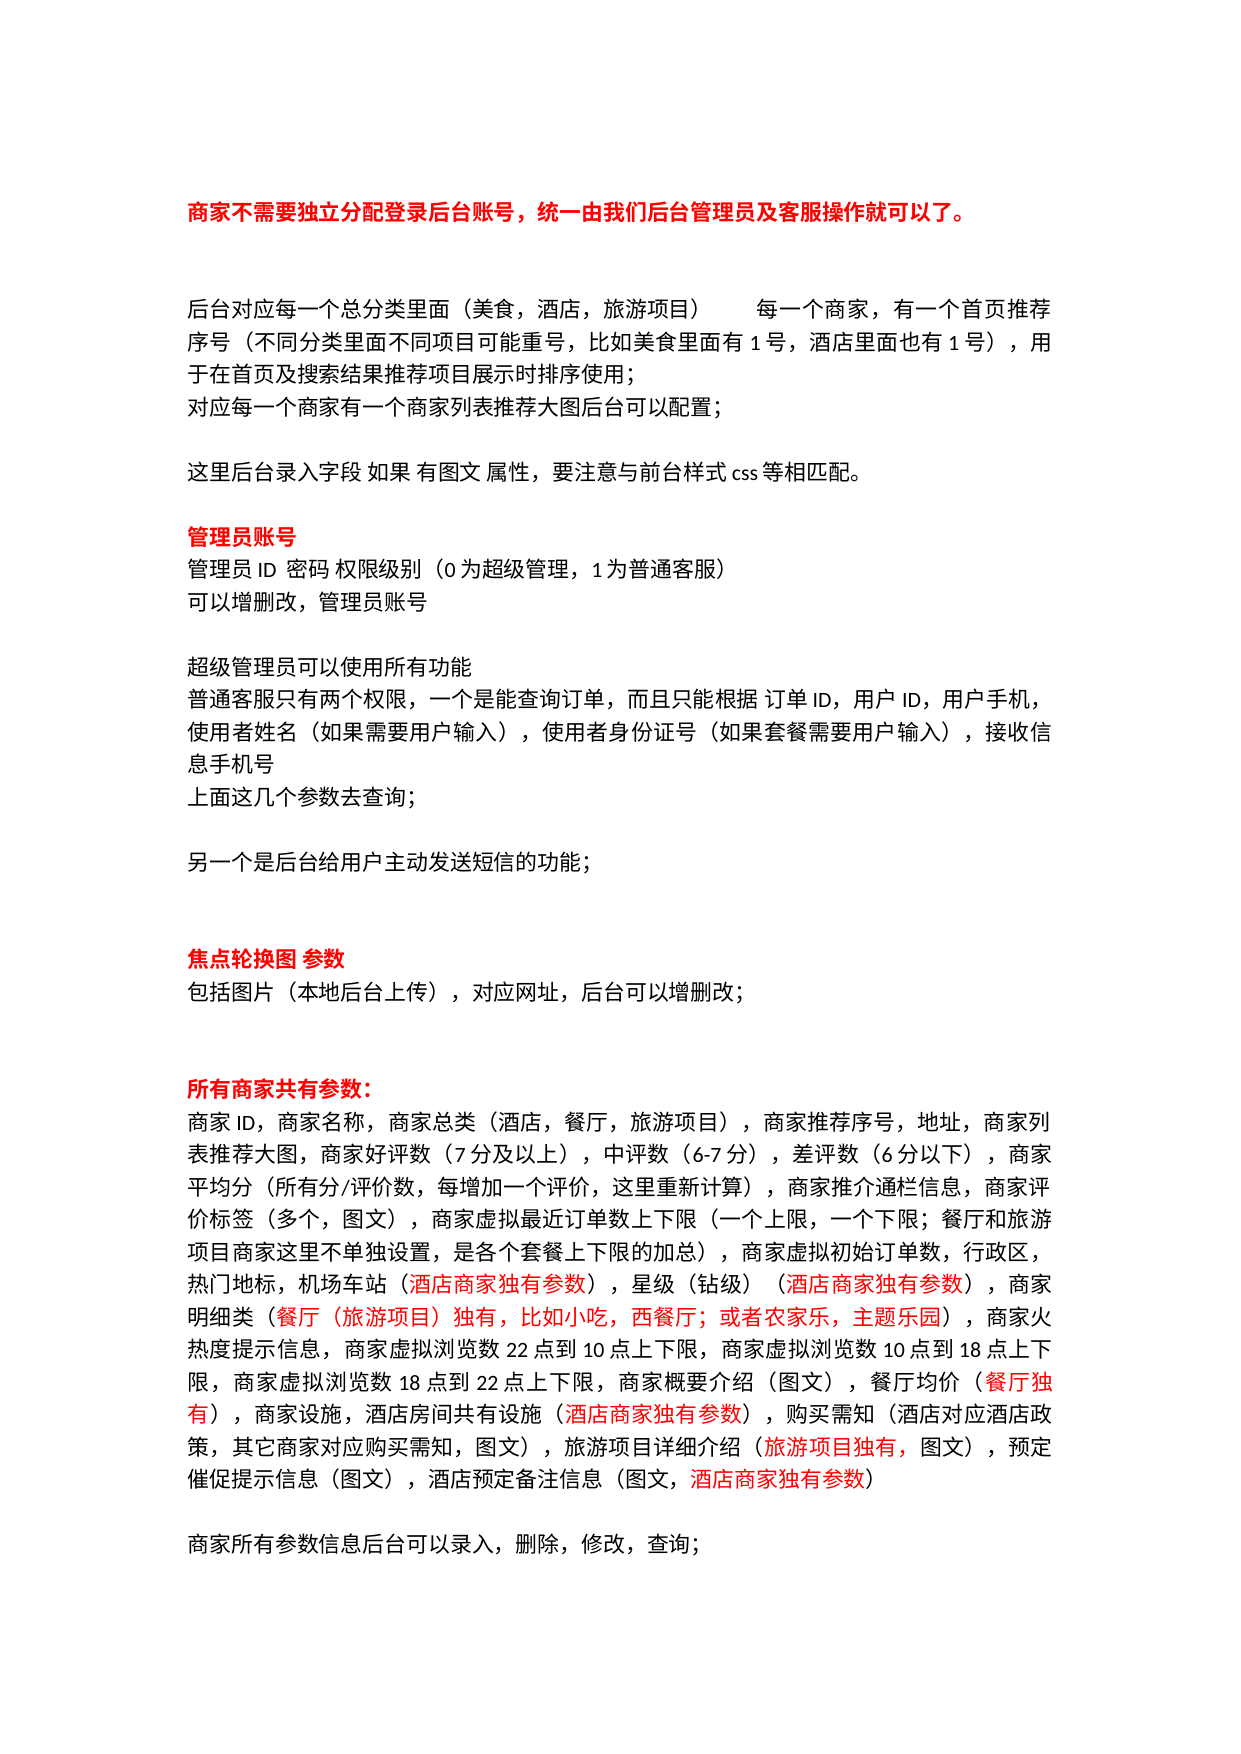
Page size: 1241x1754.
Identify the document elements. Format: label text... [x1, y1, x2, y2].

text 另一个是后台给用户主动发送短信的功能； [187, 844, 1053, 877]
text 焦点轮换图 参数 [187, 942, 1053, 974]
text 上面这几个参数去查询； [187, 779, 1053, 812]
text 管理员账号 [187, 519, 1053, 552]
text 商家不需要独立分配登录后台账号，统一由我们后台管理员及客服操作就可以了。 [187, 194, 1053, 227]
text 这里后台录入字段 如果 有图文 属性，要注意与前台样式css等相匹配。 [187, 454, 1053, 487]
text 后台对应每一个总分类里面（美食，酒店，旅游项目） 每一个商家，有一个首页推荐序号（不同分类里面不同项目可能重号，比如美食里面有1号，酒店里面也有1号），用于在首页及搜索结果推荐项目展示时排序使用； [187, 292, 1053, 389]
text 商家所有参数信息后台可以录入，删除，修改，查询； [187, 1527, 1053, 1559]
text 商家ID，商家名称，商家总类（酒店，餐厅，旅游项目），商家推荐序号，地址，商家列表推荐大图，商家好评数（7分及以上），中评数（6-7分），差评数（6分以下），商家平均分（所有分/评价数，每增加一个评价，这里重新计算），商家推介通栏信息，商家评价标签（多个，图文），商家虚拟最近订单数上下限（一个上限，一个下限；餐厅和旅游项目商家这里不单独设置，是各个套餐上下限的加总），商家虚拟初始订单数，行政区，热门地标，机场车站（酒店商家独有参数），星级（钻级）（酒店商家独有参数），商家明细类（餐厅（旅游项目）独有，比如小吃，西餐厅；或者农家乐，主题乐园），商家火热度提示信息，商家虚拟浏览数22点到10点上下限，商家虚拟浏览数10点到18点上下限，商家虚拟浏览数18点到22点上下限，商家概要介绍（图文），餐厅均价（餐厅独有），商家设施，酒店房间共有设施（酒店商家独有参数），购买需知（酒店对应酒店政策，其它商家对应购买需知，图文），旅游项目详细介绍（旅游项目独有，图文），预定催促提示信息（图文），酒店预定备注信息（图文，酒店商家独有参数） [187, 1104, 1053, 1494]
text 对应每一个商家有一个商家列表推荐大图后台可以配置； [187, 389, 1053, 422]
text 超级管理员可以使用所有功能 [187, 649, 1053, 682]
text 管理员ID 密码 权限级别（0为超级管理，1为普通客服） [187, 552, 1053, 584]
text 包括图片（本地后台上传），对应网址，后台可以增删改； [187, 974, 1053, 1007]
text 可以增删改，管理员账号 [187, 584, 1053, 617]
text 普通客服只有两个权限，一个是能查询订单，而且只能根据 订单ID，用户ID，用户手机，使用者姓名（如果需要用户输入），使用者身份证号（如果套餐需要用户输入），接收信息手机号 [187, 682, 1053, 779]
text 所有商家共有参数： [187, 1072, 1053, 1104]
